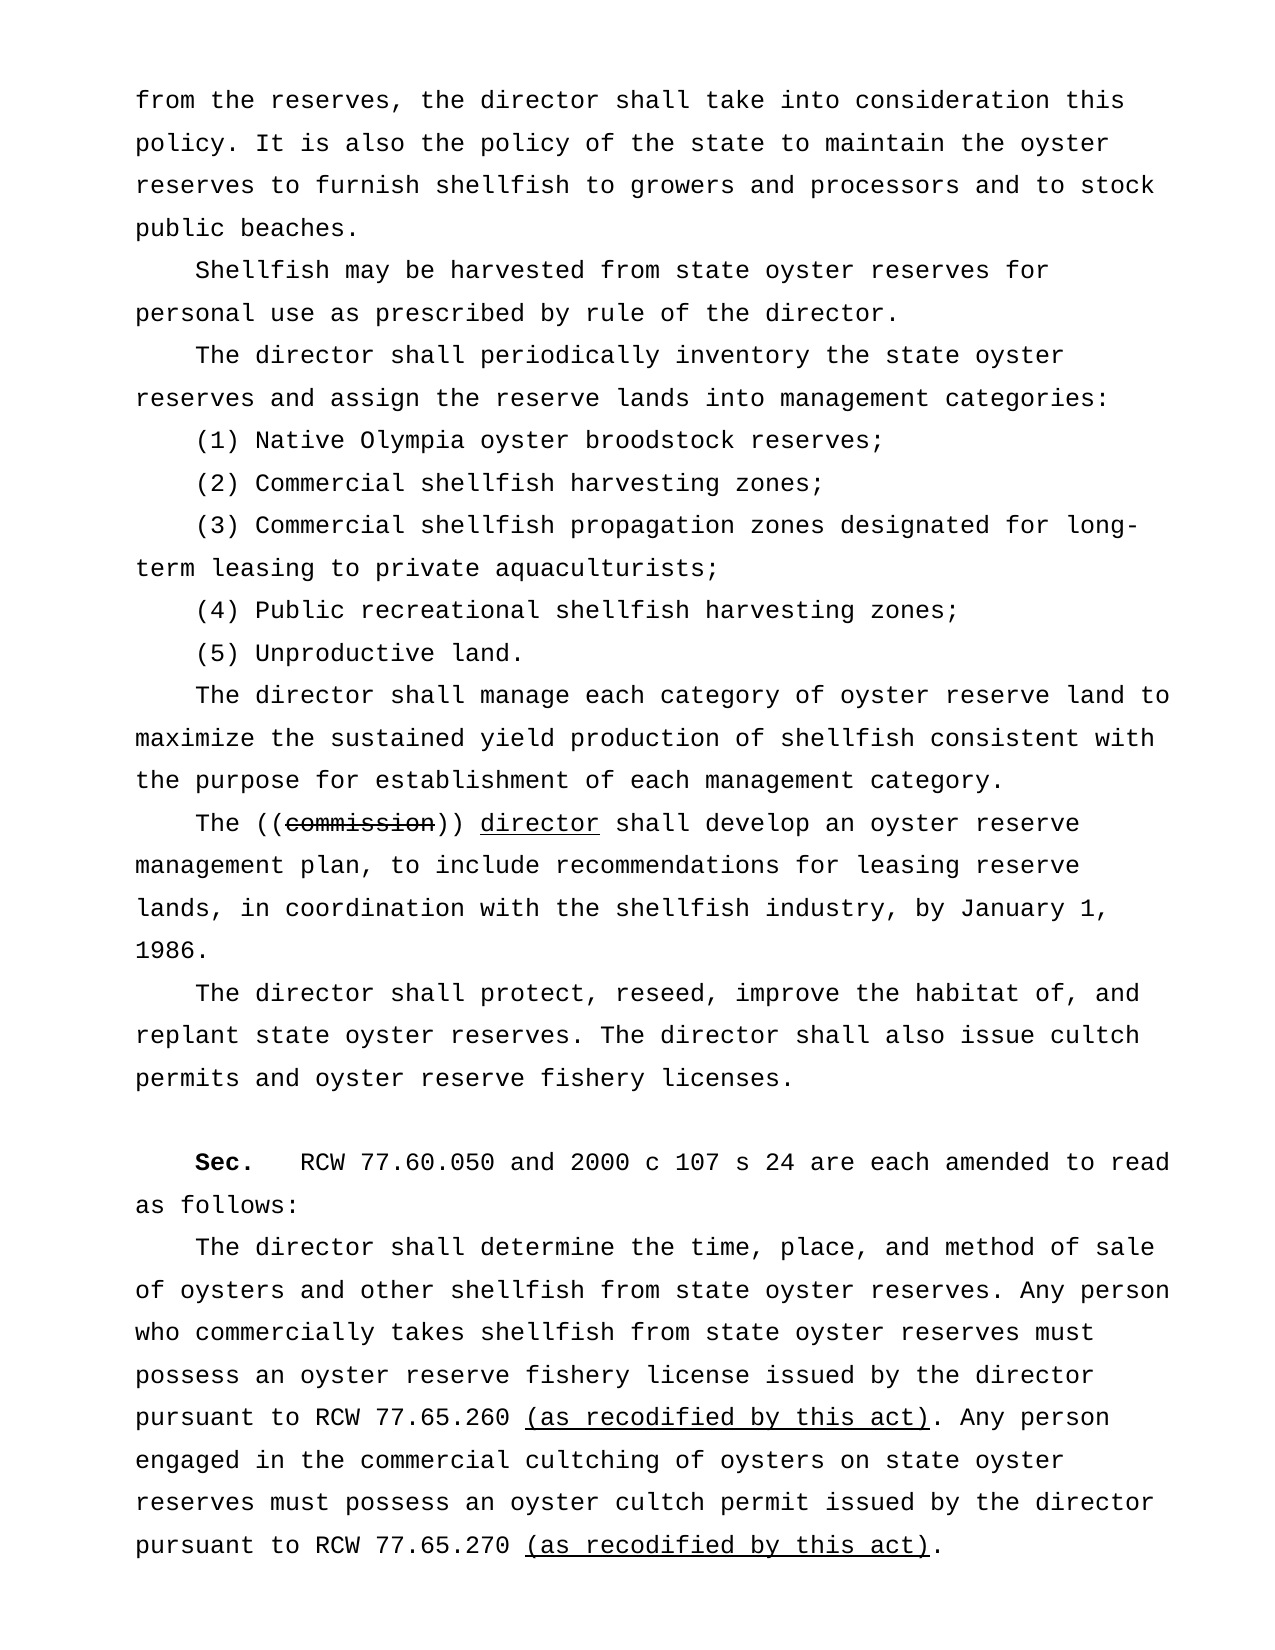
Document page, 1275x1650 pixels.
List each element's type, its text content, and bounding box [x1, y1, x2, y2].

text (4) Public recreational shellfish harvesting zones; [135, 585, 1170, 627]
text Sec. RCW 77.60.050 and 2000 c 107 s 24 are each amended to read as follows: [135, 1137, 1170, 1222]
text The director shall determine the time, place, and method of sale of oysters and other shellfish from state oyster reserves. Any person who commercially takes shellfish from state oyster reserves must possess an oyster reserve fishery license issued by the director pursuant to RCW 77.65.260 (as recodified by this act). Any person engaged in the commercial cultching of oysters on state oyster reserves must possess an oyster cultch permit issued by the director pursuant to RCW 77.65.270 (as recodified by this act). [135, 1222, 1170, 1562]
text The director shall manage each category of oyster reserve land to maximize the sustained yield production of shellfish consistent with the purpose for establishment of each management category. [135, 670, 1170, 797]
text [135, 75, 1170, 245]
text The director shall protect, reseed, improve the habitat of, and replant state oyster reserves. The director shall also issue cultch permits and oyster reserve fishery licenses. [135, 967, 1170, 1095]
text The ((commission)) director shall develop an oyster reserve management plan, to include recommendations for leasing reserve lands, in coordination with the shellfish industry, by January 1, 1986. [135, 797, 1170, 967]
text Shellfish may be harvested from state oyster reserves for personal use as prescribed by rule of the director. [135, 245, 1170, 330]
text (2) Commercial shellfish harvesting zones; [135, 457, 1170, 500]
text (3) Commercial shellfish propagation zones designated for long-term leasing to private aquaculturists; [135, 500, 1170, 585]
text The director shall periodically inventory the state oyster reserves and assign the reserve lands into management categories: [135, 330, 1170, 415]
text (5) Unproductive land. [135, 627, 1170, 670]
text (1) Native Olympia oyster broodstock reserves; [135, 415, 1170, 457]
